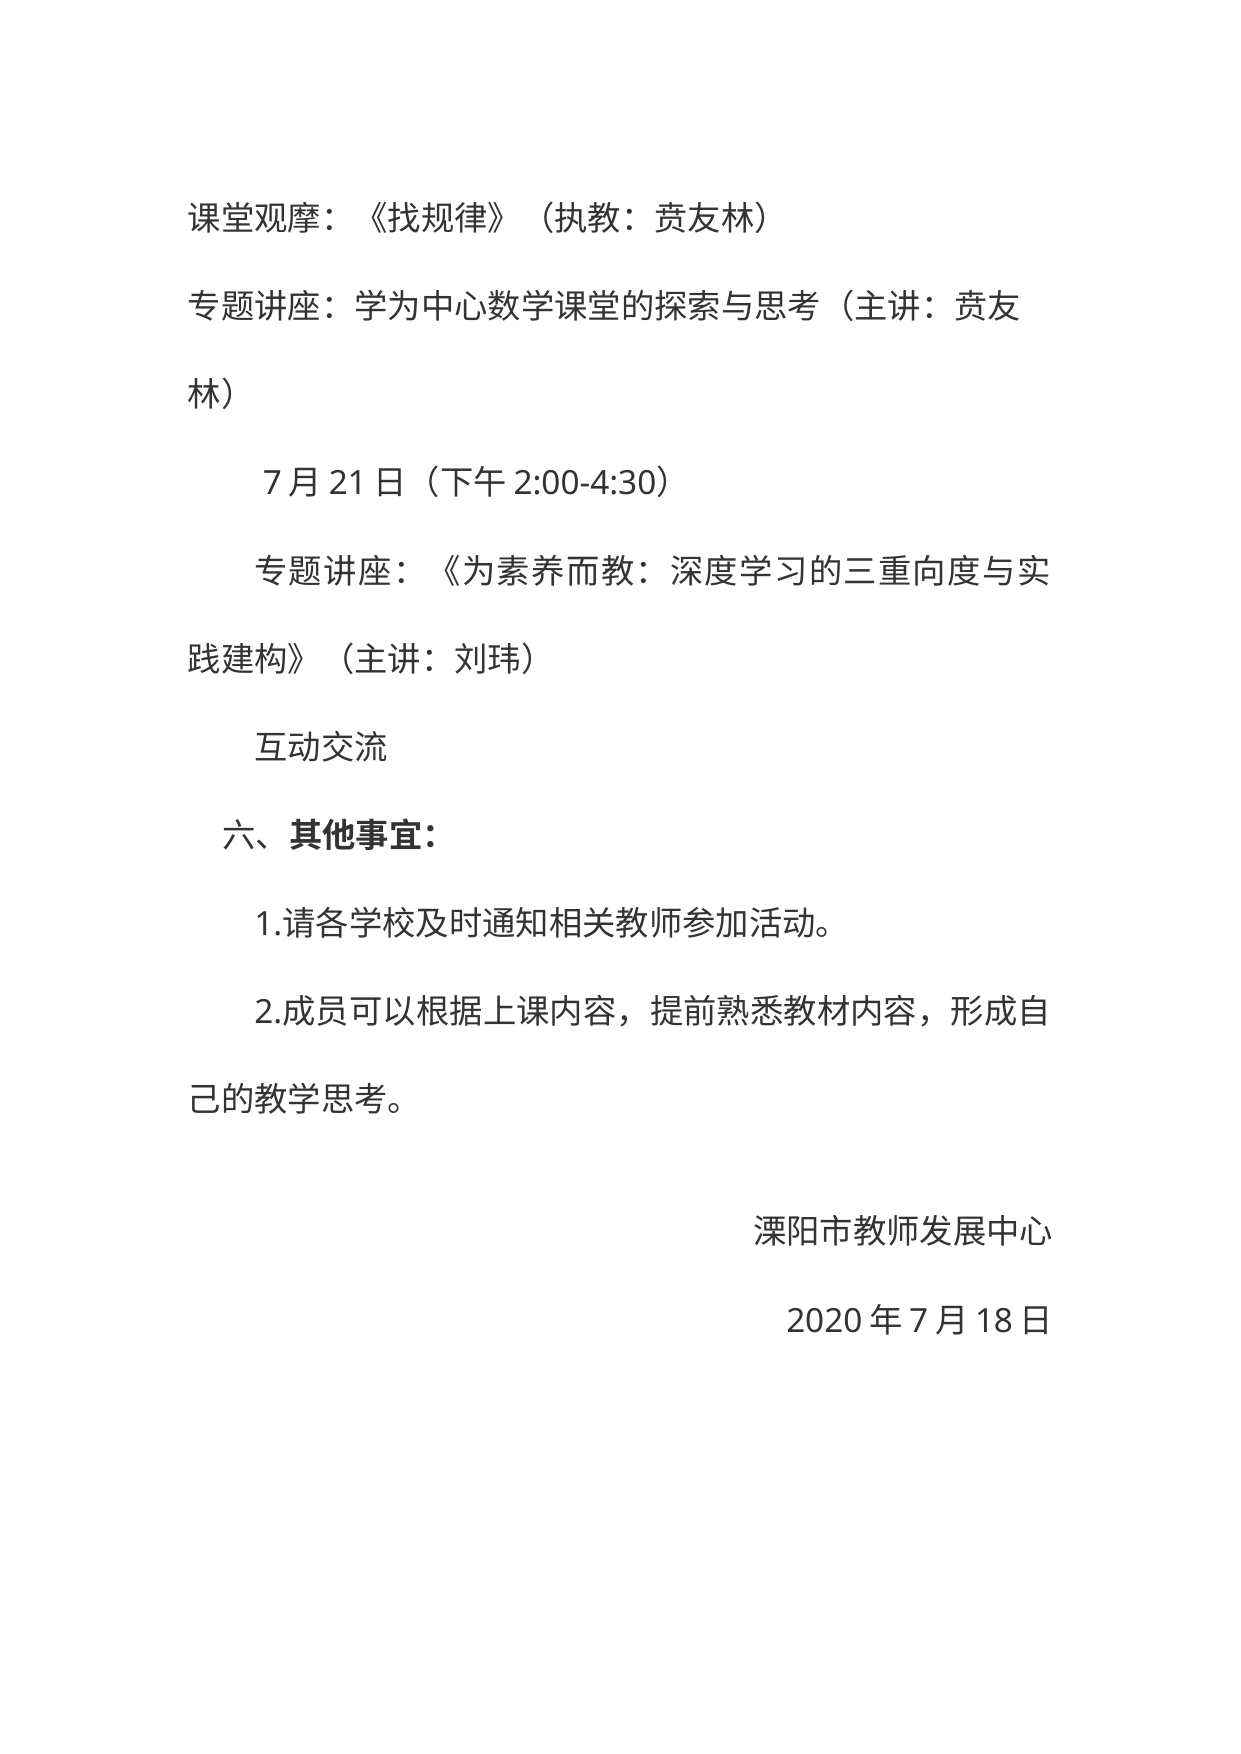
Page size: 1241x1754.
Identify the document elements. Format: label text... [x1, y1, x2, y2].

text 专题讲座：学为中心数学课堂的探索与思考（主讲：贲友林） [187, 260, 1053, 436]
text 2020年7月18日 [187, 1273, 1053, 1362]
text 1.请各学校及时通知相关教师参加活动。 [187, 877, 1053, 965]
text 课堂观摩：《找规律》（执教：贲友林） [187, 172, 1053, 260]
text 互动交流 [187, 701, 1053, 789]
text 溧阳市教师发展中心 [187, 1185, 1053, 1273]
text 专题讲座：《为素养而教：深度学习的三重向度与实践建构》（主讲：刘玮） [187, 524, 1053, 701]
text 2.成员可以根据上课内容，提前熟悉教材内容，形成自己的教学思考。 [187, 965, 1053, 1141]
text 7月21日（下午2:00-4:30） [187, 436, 1053, 524]
text 六、其他事宜： [187, 789, 1053, 877]
